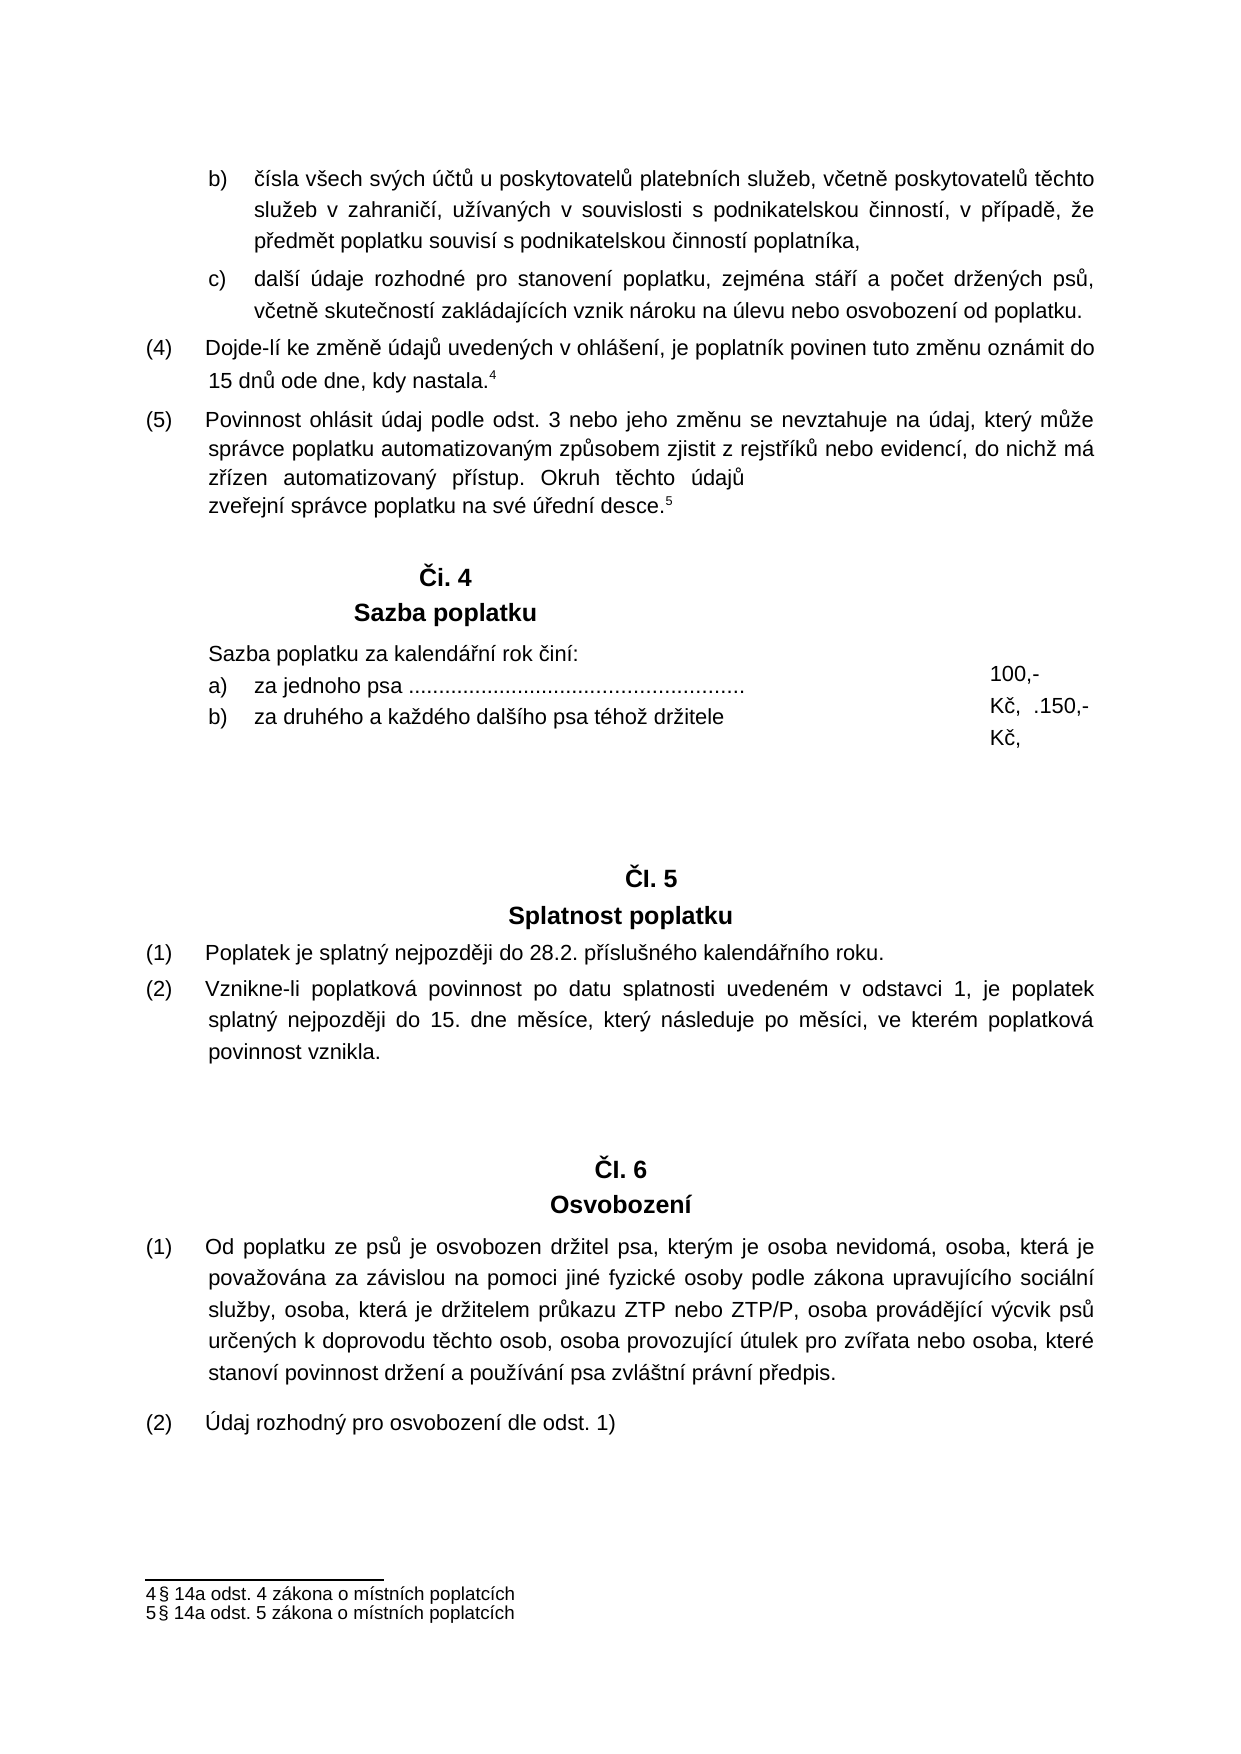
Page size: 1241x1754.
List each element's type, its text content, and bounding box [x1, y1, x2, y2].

list čísla všech svých účtů u poskytovatelů platebních služeb, včetně poskytovatelů těchto služeb v zahraničí, užívaných v souvislosti s podnikatelskou činností, v případě, že předmět poplatku souvisí s podnikatelskou činností poplatníka, [208, 161, 1096, 255]
list Povinnost ohlásit údaj podle odst. 3 nebo jeho změnu se nevztahuje na údaj, který může správce poplatku automatizovaným způsobem zjistit z rejstříků nebo evidencí, do nichž má zřízen automatizovaný přístup. Okruh těchto údajů zveřejní správce poplatku na své úřední desce. [146, 404, 1096, 520]
list za jednoho psa [208, 668, 1096, 700]
list Poplatek je splatný nejpozději do 28.2. příslušného kalendářního roku. [146, 943, 1096, 965]
list Vznikne-li poplatková povinnost po datu splatnosti uvedeném v odstavci 1, je poplatek splatný nejpozději do 15. dne měsíce, který následuje po měsíci, ve kterém poplatková povinnost vznikla. [146, 971, 1096, 1066]
text ČI. 6 Osvobození [146, 1150, 1096, 1220]
list za druhého a každého dalšího psa téhož držitele [208, 700, 1096, 731]
list Dojde-lí ke změně údajů uvedených v ohlášení, je poplatník povinen tuto změnu oznámit do 15 dnů ode dne, kdy nastala. [146, 330, 1096, 395]
text Splatnost poplatku [146, 904, 1096, 929]
list Od poplatku ze psů je osvobozen držitel psa, kterým je osoba nevidomá, osoba, která je považována za závislou na pomoci jiné fyzické osoby podle zákona upravujícího sociální služby, osoba, která je držitelem průkazu ZTP nebo ZTP/P, osoba provádějící výcvik psů určených k doprovodu těchto osob, osoba provozující útulek pro zvířata nebo osoba, které stanoví povinnost držení a používání psa zvláštní právní předpis. [146, 1229, 1096, 1387]
text Či. 4 Sazba poplatku [146, 559, 1056, 628]
text Sazba poplatku za kalendářní rok činí: [208, 637, 1096, 668]
text ČI. 5 [625, 868, 1096, 893]
list další údaje rozhodné pro stanovení poplatku, zejména stáří a počet držených psů, včetně skutečností zakládajících vznik nároku na úlevu nebo osvobození od poplatku. [208, 262, 1096, 324]
